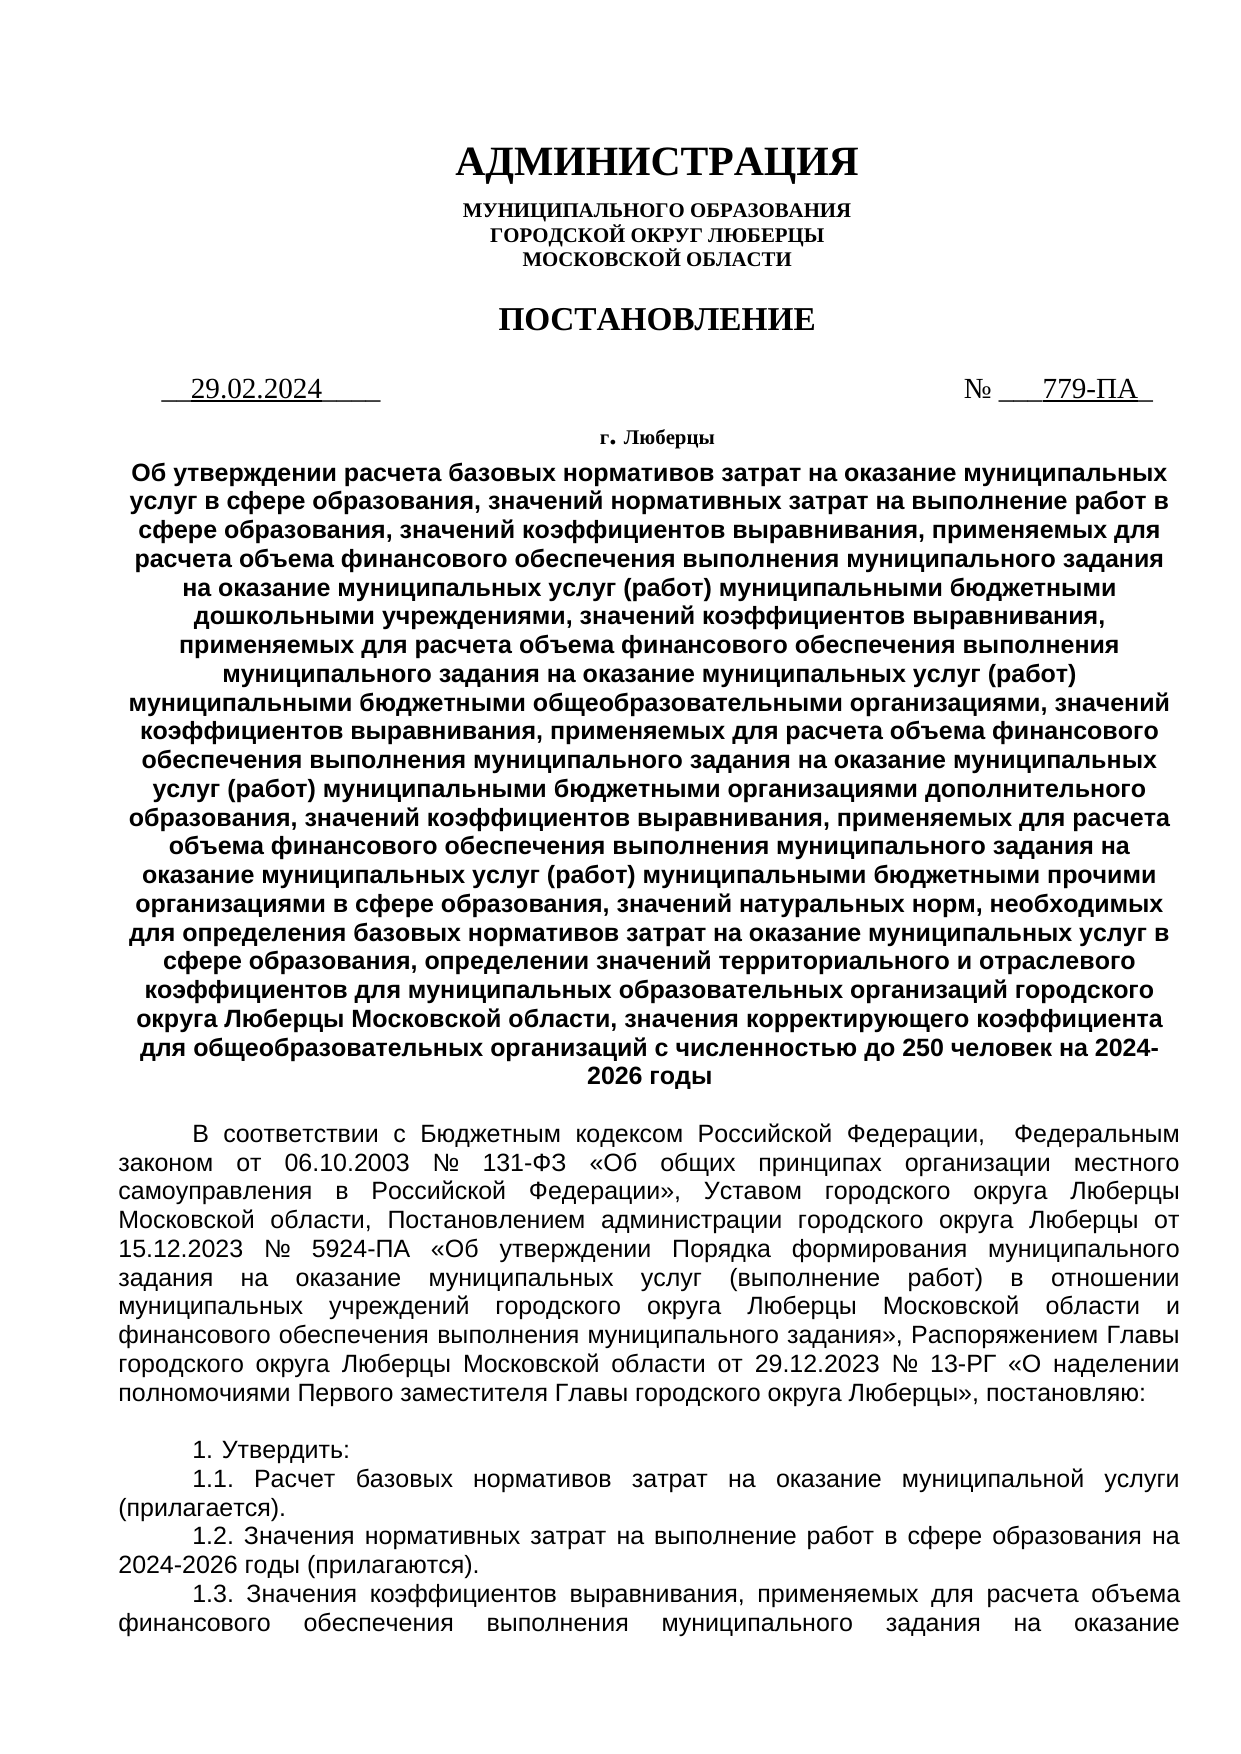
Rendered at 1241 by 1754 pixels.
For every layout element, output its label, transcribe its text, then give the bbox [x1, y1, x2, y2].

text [118, 1579, 1181, 1636]
text МУНИЦИПАЛЬНОГО ОБРАЗОВАНИЯ [103, 198, 1211, 222]
list Утвердить: [118, 1435, 1181, 1464]
text 1.2. Значения нормативных затрат на выполнение работ в сфере образования на 2024-2026 годы (прилагаются). [118, 1521, 1181, 1579]
text В соответствии с Бюджетным кодексом Российской Федерации, Федеральным законом от 06.10.2003 № 131-ФЗ «Об общих принципах организации местного самоуправления в Российской Федерации», Уставом городского округа Люберцы Московской области, Постановлением администрации городского округа Люберцы от 15.12.2023 № 5924-ПА «Об утверждении Порядка формирования муниципального задания на оказание муниципальных услуг (выполнение работ) в отношении муниципальных учреждений городского округа Люберцы Московской области и финансового обеспечения выполнения муниципального задания», Распоряжением Главы городского округа Люберцы Московской области от 29.12.2023 № 13-РГ «О наделении полномочиями Первого заместителя Главы городского округа Люберцы», постановляю: [118, 1119, 1181, 1406]
text __29.02.2024____ № ___779-ПА_ [103, 371, 1211, 405]
text 1.1. Расчет базовых нормативов затрат на оказание муниципальной услуги (прилагается). [118, 1464, 1181, 1521]
text АДМИНИСТРАЦИЯ [103, 136, 1211, 184]
text г. Люберцы [103, 417, 1211, 450]
text Об утверждении расчета базовых нормативов затрат на оказание муниципальных услуг в сфере образования, значений нормативных затрат на выполнение работ в сфере образования, значений коэффициентов выравнивания, применяемых для расчета объема финансового обеспечения выполнения муниципального задания на оказание муниципальных услуг (работ) муниципальными бюджетными дошкольными учреждениями, значений коэффициентов выравнивания, применяемых для расчета объема финансового обеспечения выполнения муниципального задания на оказание муниципальных услуг (работ) муниципальными бюджетными общеобразовательными организациями, значений коэффициентов выравнивания, применяемых для расчета объема финансового обеспечения выполнения муниципального задания на оказание муниципальных услуг (работ) муниципальными бюджетными организациями дополнительного образования, значений коэффициентов выравнивания, применяемых для расчета объема финансового обеспечения выполнения муниципального задания на оказание муниципальных услуг (работ) муниципальными бюджетными прочими организациями в сфере образования, значений натуральных норм, необходимых для определения базовых нормативов затрат на оказание муниципальных услуг в сфере образования, определении значений территориального и отраслевого коэффициентов для муниципальных образовательных организаций городского округа Люберцы Московской области, значения корректирующего коэффициента для общеобразовательных организаций с численностью до 250 человек на 2024-2026 годы [118, 457, 1181, 1090]
text ПОСТАНОВЛЕНИЕ [103, 299, 1211, 338]
text ГОРОДСКОЙ ОКРУГ ЛЮБЕРЦЫ МОСКОВСКОЙ ОБЛАСТИ [103, 222, 1211, 271]
